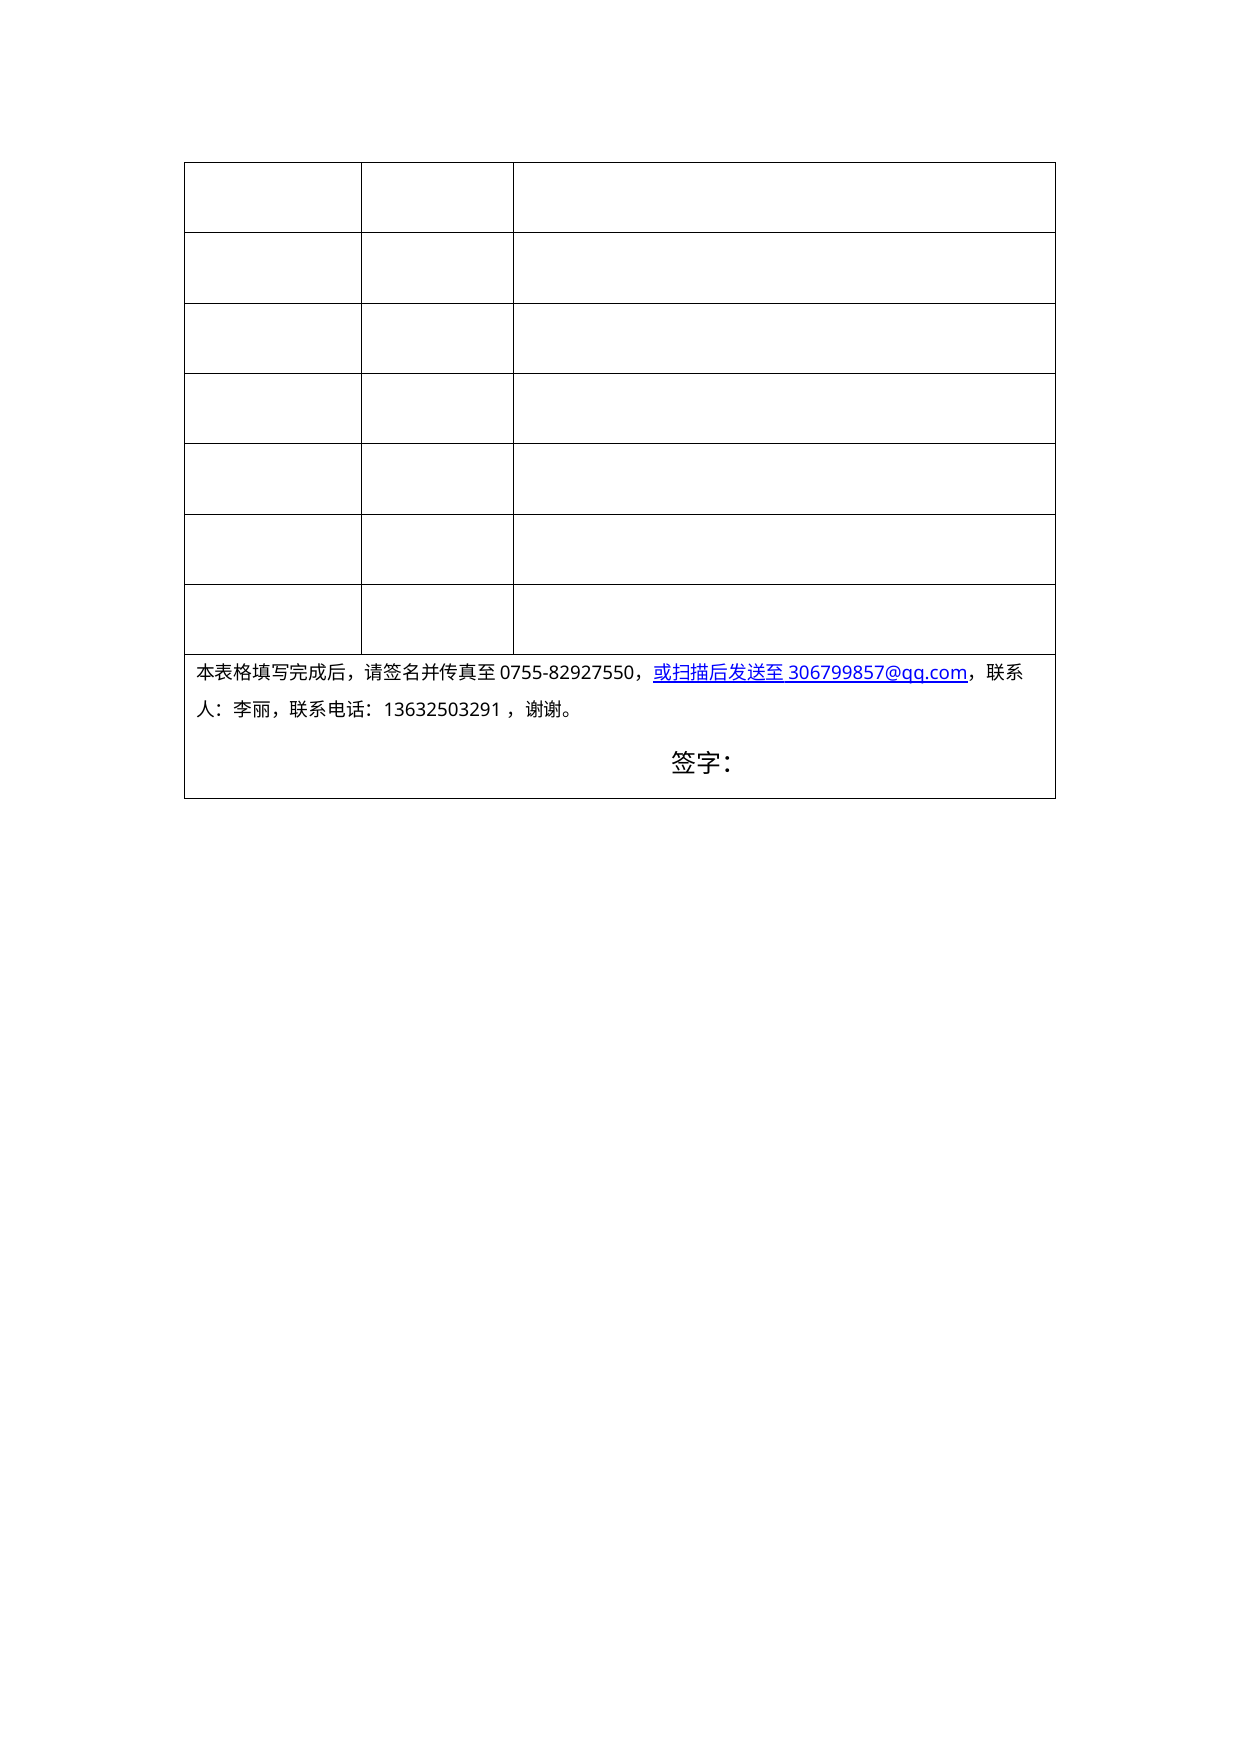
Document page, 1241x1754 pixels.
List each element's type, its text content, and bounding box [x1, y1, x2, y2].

table_cell [185, 585, 361, 654]
table_cell [362, 304, 513, 373]
table_cell [185, 163, 361, 232]
table_cell 本表格填写完成后，请签名并传真至0755-82927550，或扫描后发送至306799857@qq.com，联系人：李丽，联系电话：13632503291 ，谢谢。 签字： [185, 655, 1055, 798]
table_cell [362, 233, 513, 303]
table_cell [514, 163, 1055, 232]
table_cell [185, 233, 361, 303]
table_cell [362, 444, 513, 513]
table_cell [185, 374, 361, 443]
table_cell [514, 444, 1055, 513]
table_cell [362, 585, 513, 654]
table_cell [185, 304, 361, 373]
table_cell [185, 515, 361, 584]
table_cell [514, 374, 1055, 443]
table_cell [185, 444, 361, 513]
table_cell [514, 585, 1055, 654]
table_cell [514, 515, 1055, 584]
table_cell [514, 233, 1055, 303]
table_cell [514, 304, 1055, 373]
table_cell [362, 374, 513, 443]
table_cell [362, 515, 513, 584]
table_cell [362, 163, 513, 232]
